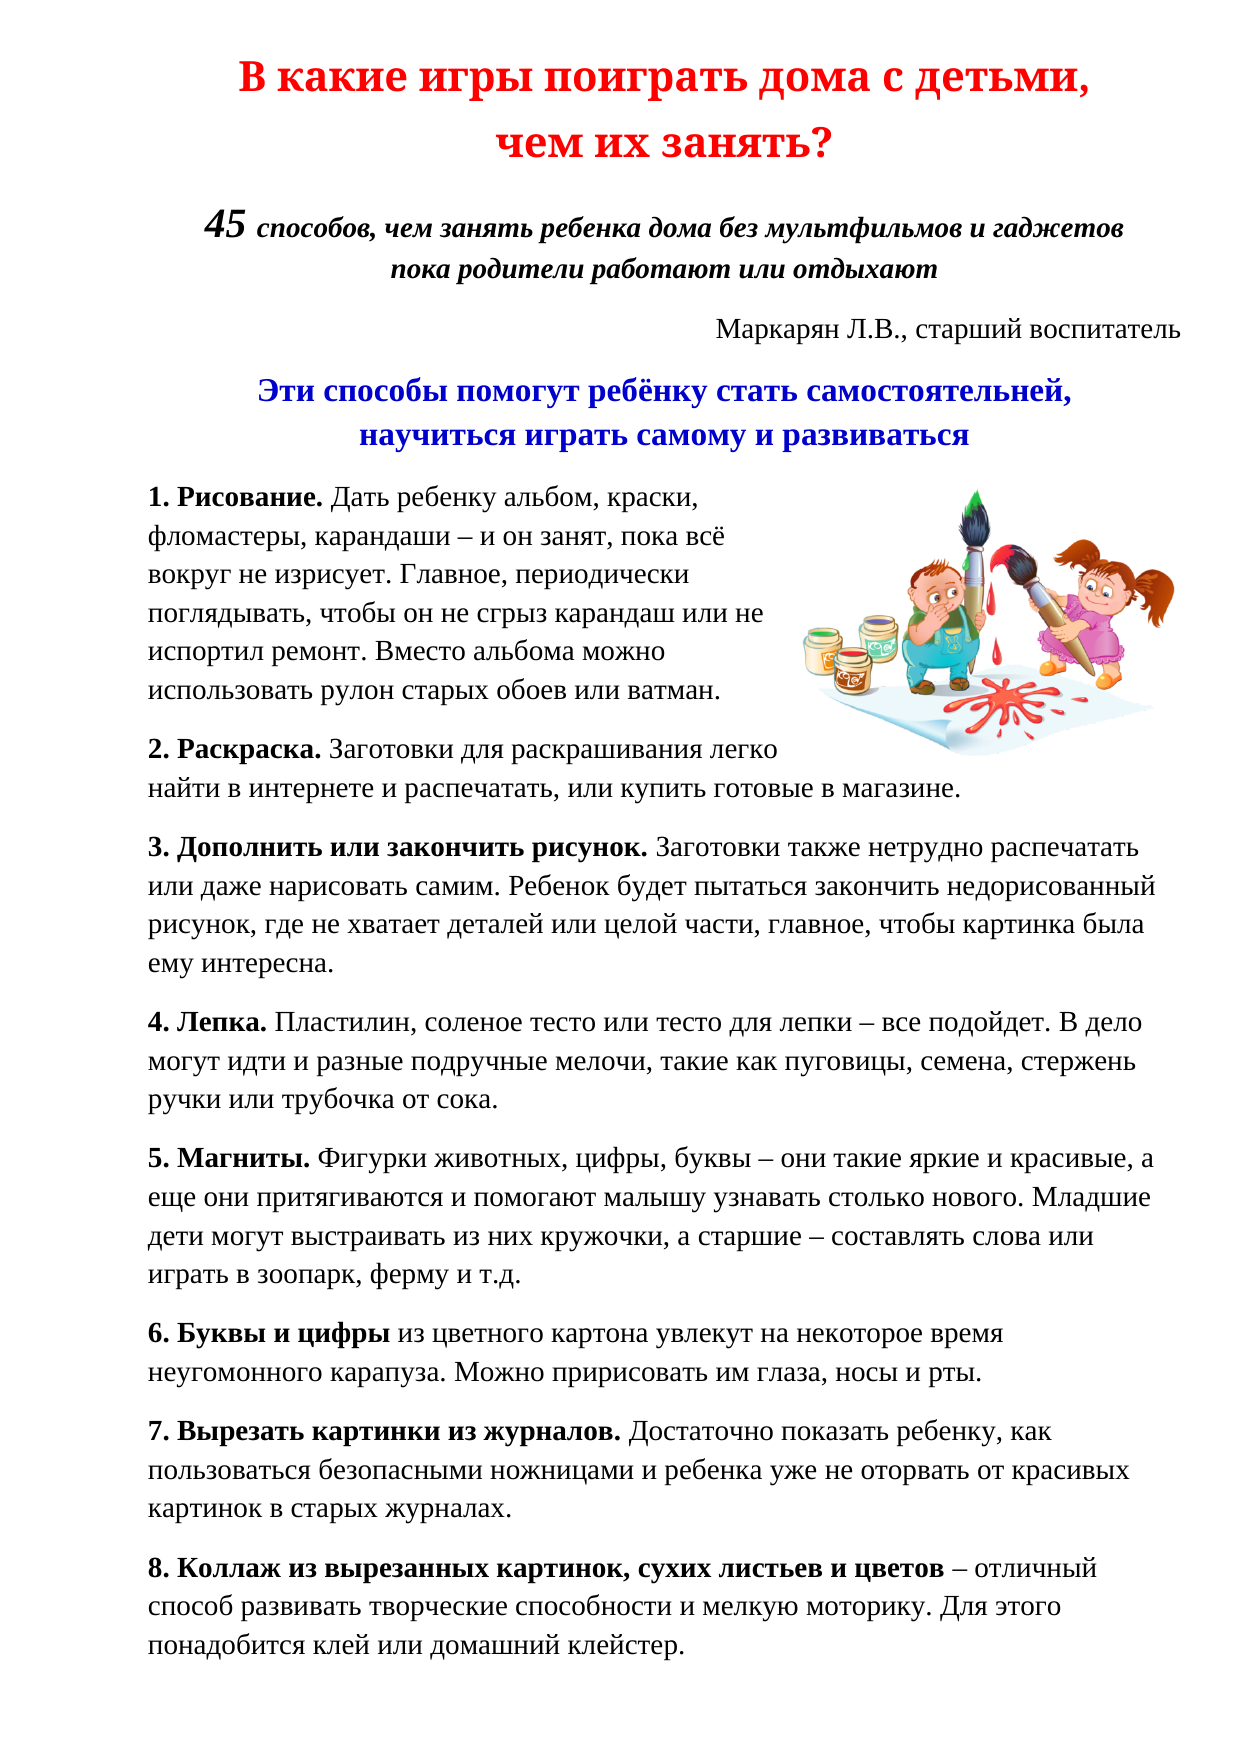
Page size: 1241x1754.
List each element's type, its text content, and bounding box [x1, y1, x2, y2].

text 6. Буквы и цифры из цветного картона увлекут на некоторое время неугомонного карапуза. Можно пририсовать им глаза, носы и рты. [148, 1316, 1181, 1388]
picture [800, 488, 1181, 756]
text 7. Вырезать картинки из журналов. Достаточно показать ребенку, как пользоваться безопасными ножницами и ребенка уже не оторвать от красивых картинок в старых журналах. [148, 1413, 1181, 1524]
text 5. Магниты. Фигурки животных, цифры, буквы – они такие яркие и красивые, а еще они притягиваются и помогают малышу узнавать столько нового. Младшие дети могут выстраивать из них кружочки, а старшие – составлять слова или играть в зоопарк, ферму и т.д. [148, 1141, 1181, 1290]
text 45 способов, чем занять ребенка дома без мультфильмов и гаджетов пока родители работают или отдыхают [148, 198, 1181, 285]
text 3. Дополнить или закончить рисунок. Заготовки также нетрудно распечатать или даже нарисовать самим. Ребенок будет пытаться закончить недорисованный рисунок, где не хватает деталей или целой части, главное, чтобы картинка была ему интересна. [148, 829, 1181, 978]
text Эти способы помогут ребёнку стать самостоятельней, научиться играть самому и развиваться [148, 370, 1181, 453]
text В какие игры поиграть дома с детьми, чем их занять? [148, 47, 1181, 169]
text 8. Коллаж из вырезанных картинок, сухих листьев и цветов – отличный способ развивать творческие способности и мелкую моторику. Для этого понадобится клей или домашний клейстер. [148, 1550, 1181, 1661]
text Маркарян Л.В., старший воспитатель [148, 311, 1181, 344]
text 2. Раскраска. Заготовки для раскрашивания легко найти в интернете и распечатать, или купить готовые в магазине. [148, 731, 1181, 803]
text 4. Лепка. Пластилин, соленое тесто или тесто для лепки – все подойдет. В дело могут идти и разные подручные мелочи, такие как пуговицы, семена, стержень ручки или трубочка от сока. [148, 1004, 1181, 1115]
